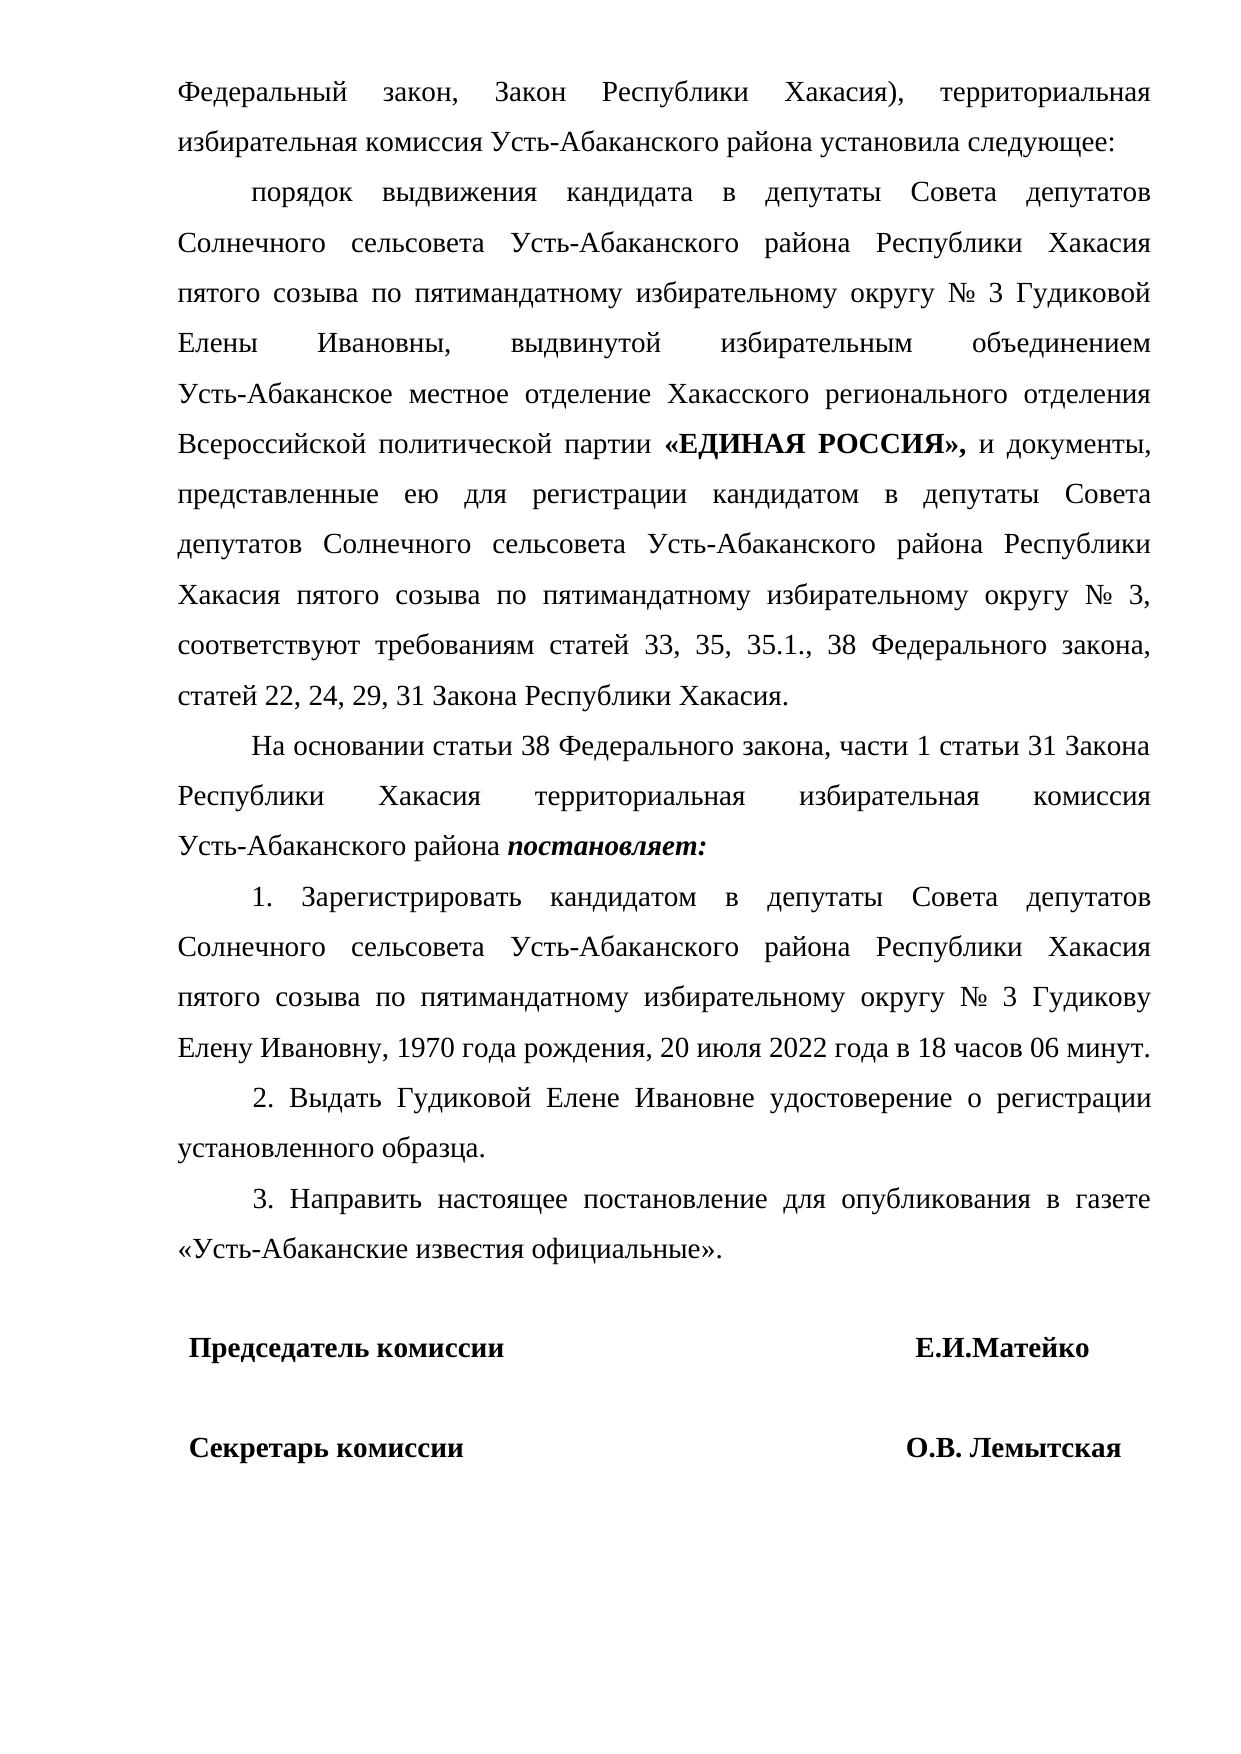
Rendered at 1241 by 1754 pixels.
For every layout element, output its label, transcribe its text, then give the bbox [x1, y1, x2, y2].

list 1. Зарегистрировать кандидатом в депутаты Совета депутатов Солнечного сельсовета Усть-Абаканского района Республики Хакасия пятого созыва по пятимандатному избирательному округу № 3 Гудикову Елену Ивановну, 1970 года рождения, 20 июля 2022 года в 18 часов 06 минут. [177, 879, 1152, 1063]
text порядок выдвижения кандидата в депутаты Совета депутатов Солнечного сельсовета Усть-Абаканского района Республики Хакасия пятого созыва по пятимандатному избирательному округу № 3 Гудиковой Елены Ивановны, выдвинутой избирательным объединением Усть-Абаканское местное отделение Хакасского регионального отделения Всероссийской политической партии «ЕДИНАЯ РОССИЯ», и документы, представленные ею для регистрации кандидатом в депутаты Совета депутатов Солнечного сельсовета Усть-Абаканского района Республики Хакасия пятого созыва по пятимандатному избирательному округу № 3, соответствуют требованиям статей 33, 35, 35.1., 38 Федерального закона, статей 22, 24, 29, 31 Закона Республики Хакасия. [177, 174, 1152, 711]
text 2. Выдать Гудиковой Елене Ивановне удостоверение о регистрации установленного образца. [177, 1080, 1152, 1164]
text На основании статьи 38 Федерального закона, части 1 статьи 31 Закона Республики Хакасия территориальная избирательная комиссия Усть-Абаканского района постановляет: [177, 728, 1152, 862]
table_header Е.И.Матейко [586, 1330, 1167, 1430]
table_cell О.В. Лемытская [586, 1430, 1167, 1478]
table_cell Секретарь комиссии [177, 1430, 586, 1478]
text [177, 74, 1152, 158]
table_header Председатель комиссии [177, 1330, 586, 1430]
text 3. Направить настоящее постановление для опубликования в газете «Усть-Абаканские известия официальные». [177, 1181, 1152, 1264]
